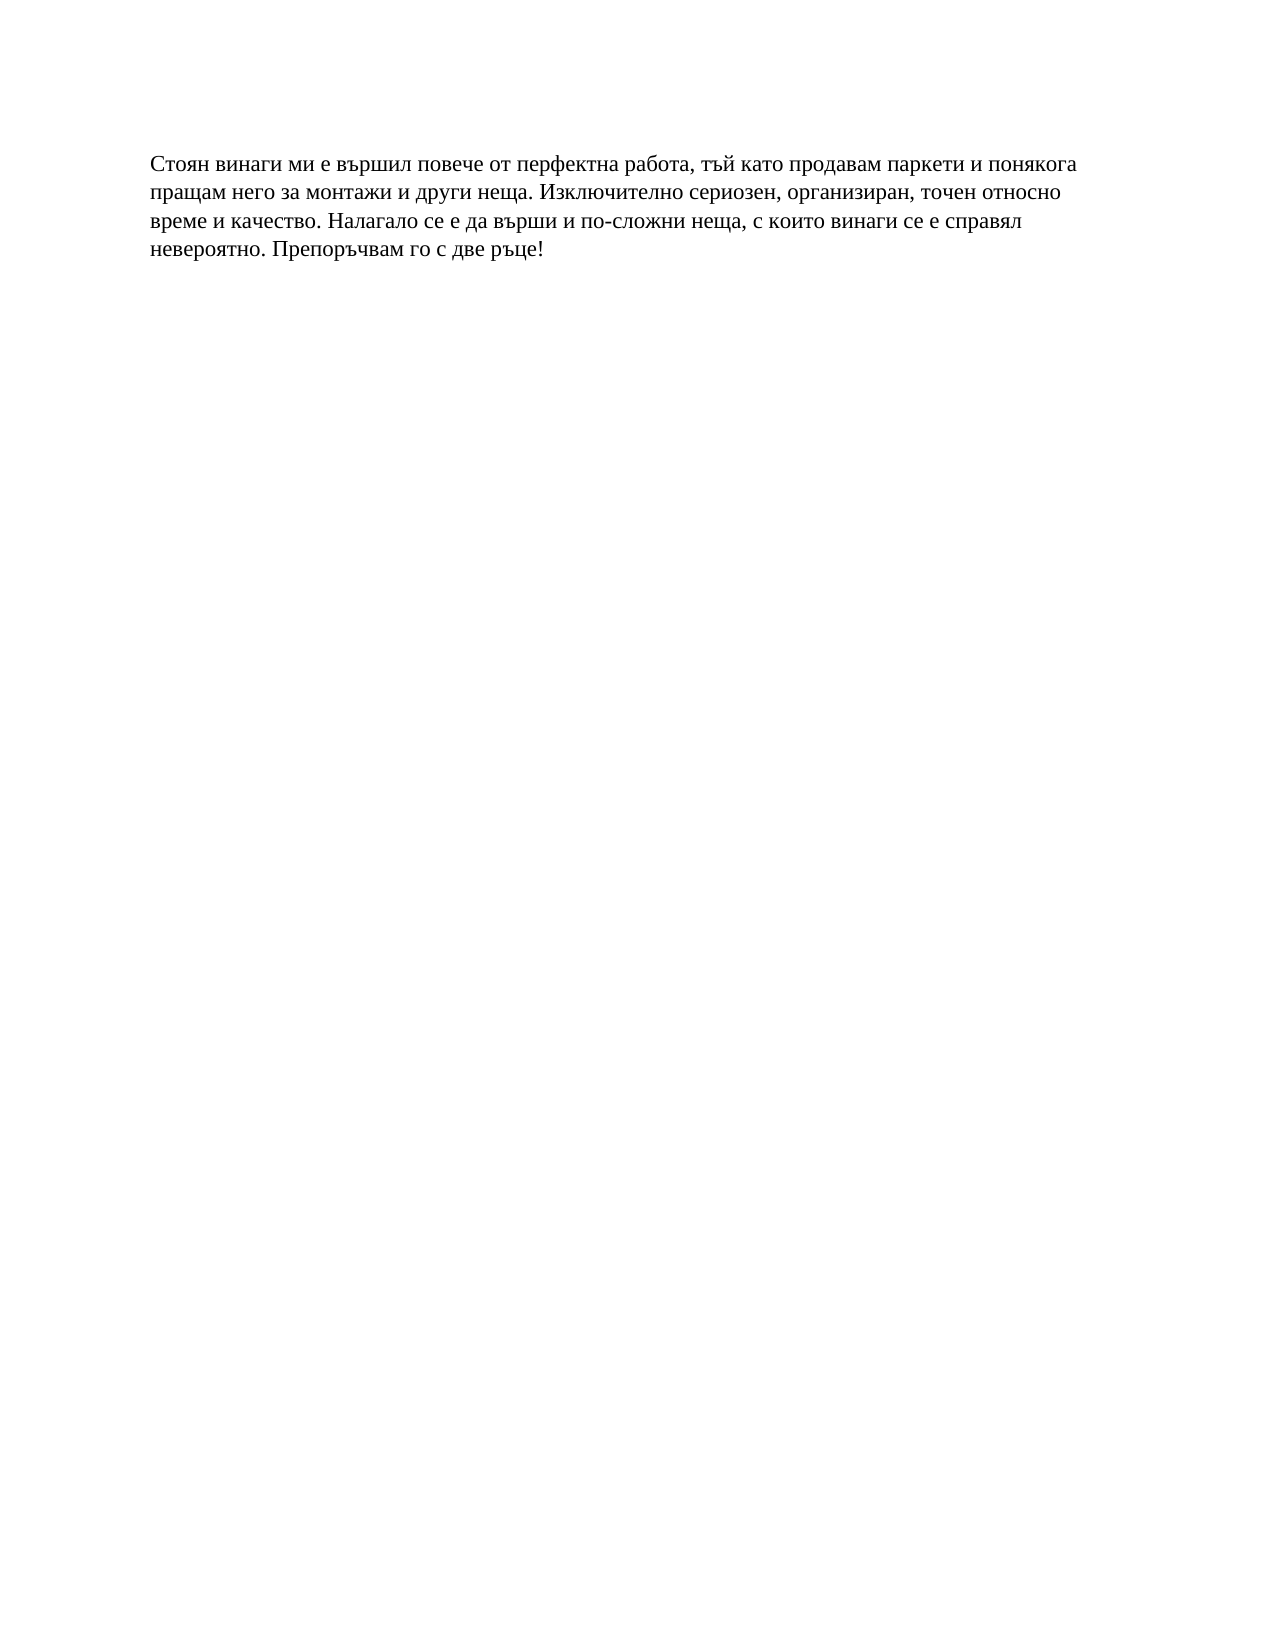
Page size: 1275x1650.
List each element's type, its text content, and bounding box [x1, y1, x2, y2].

text Стоян винаги ми е вършил повече от перфектна работа, тъй като продавам паркети и понякога пращам него за монтажи и други неща. Изключително сериозен, организиран, точен относно време и качество. Налагало се е да върши и по-сложни неща, с които винаги се е справял невероятно. Препоръчвам го с две ръце! [150, 150, 1125, 262]
